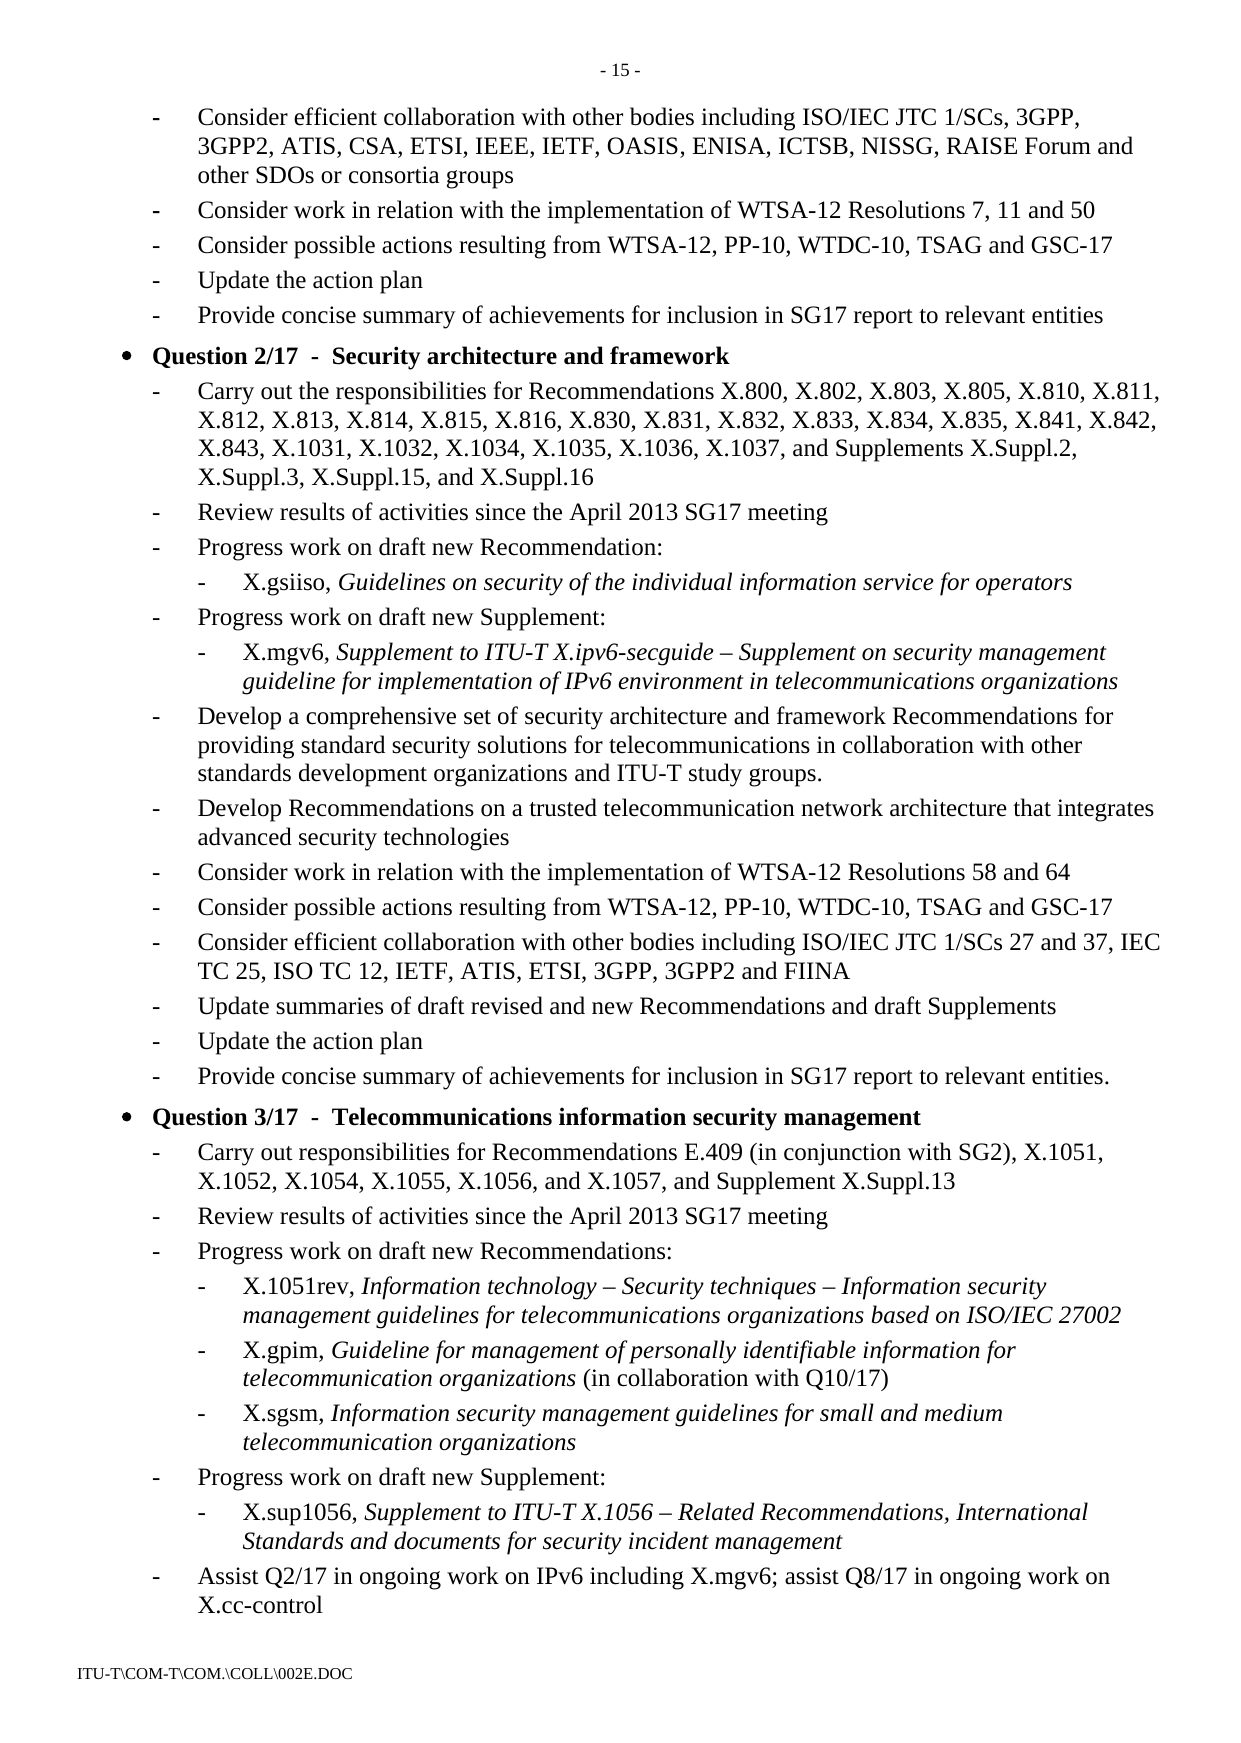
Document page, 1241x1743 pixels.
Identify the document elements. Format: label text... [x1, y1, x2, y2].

list X.mgv6, Supplement to ITU-T X.ipv6-secguide – Supplement on security management guideline for implementation of IPv6 environment in telecommunications organizations [197, 637, 1163, 695]
list Consider possible actions resulting from WTSA-12, PP-10, WTDC-10, TSAG and GSC-17 [152, 892, 1163, 921]
list X.sup1056, Supplement to ITU-T X.1056 – Related Recommendations, International Standards and documents for security incident management [197, 1497, 1163, 1555]
list Question 3/17 - Telecommunications information security management [122, 1102, 1163, 1131]
list Carry out responsibilities for Recommendations E.409 (in conjunction with SG2), X.1051, X.1052, X.1054, X.1055, X.1056, and X.1057, and Supplement X.Suppl.13 [152, 1137, 1163, 1195]
list Update the action plan [152, 265, 1163, 293]
list X.sgsm, Information security management guidelines for small and medium telecommunication organizations [197, 1398, 1163, 1456]
list Provide concise summary of achievements for inclusion in SG17 report to relevant entities. [152, 1061, 1163, 1090]
list Progress work on draft new Recommendations: [152, 1236, 1163, 1265]
list Progress work on draft new Supplement: [152, 1462, 1163, 1491]
list Assist Q2/17 in ongoing work on IPv6 including X.mgv6; assist Q8/17 in ongoing work on X.cc-control [152, 1561, 1163, 1618]
list Provide concise summary of achievements for inclusion in SG17 report to relevant entities [152, 300, 1163, 328]
list Review results of activities since the April 2013 SG17 meeting [152, 1201, 1163, 1230]
list Develop a comprehensive set of security architecture and framework Recommendations for providing standard security solutions for telecommunications in collaboration with other standards development organizations and ITU-T study groups. [152, 701, 1163, 787]
list Consider efficient collaboration with other bodies including ISO/IEC JTC 1/SCs, 3GPP, 3GPP2, ATIS, CSA, ETSI, IEEE, IETF, OASIS, ENISA, ICTSB, NISSG, RAISE Forum and other SDOs or consortia groups [152, 102, 1163, 188]
list Update summaries of draft revised and new Recommendations and draft Supplements [152, 991, 1163, 1020]
list Progress work on draft new Supplement: [152, 602, 1163, 631]
list Consider possible actions resulting from WTSA-12, PP-10, WTDC-10, TSAG and GSC-17 [152, 230, 1163, 258]
list Update the action plan [152, 1026, 1163, 1055]
list X.1051rev, Information technology – Security techniques – Information security management guidelines for telecommunications organizations based on ISO/IEC 27002 [197, 1271, 1163, 1328]
list Consider work in relation with the implementation of WTSA-12 Resolutions 7, 11 and 50 [152, 195, 1163, 223]
list Review results of activities since the April 2013 SG17 meeting [152, 497, 1163, 526]
list Develop Recommendations on a trusted telecommunication network architecture that integrates advanced security technologies [152, 793, 1163, 851]
list Consider efficient collaboration with other bodies including ISO/IEC JTC 1/SCs 27 and 37, IEC TC 25, ISO TC 12, IETF, ATIS, ETSI, 3GPP, 3GPP2 and FIINA [152, 927, 1163, 985]
list Question 2/17 - Security architecture and framework [122, 341, 1163, 370]
list Consider work in relation with the implementation of WTSA-12 Resolutions 58 and 64 [152, 857, 1163, 886]
list Progress work on draft new Recommendation: [152, 532, 1163, 561]
list X.gsiiso, Guidelines on security of the individual information service for operators [197, 567, 1163, 596]
list X.gpim, Guideline for management of personally identifiable information for telecommunication organizations (in collaboration with Q10/17) [197, 1335, 1163, 1392]
list Carry out the responsibilities for Recommendations X.800, X.802, X.803, X.805, X.810, X.811, X.812, X.813, X.814, X.815, X.816, X.830, X.831, X.832, X.833, X.834, X.835, X.841, X.842, X.843, X.1031, X.1032, X.1034, X.1035, X.1036, X.1037, and Supplements X.Suppl.2, X.Suppl.3, X.Suppl.15, and X.Suppl.16 [152, 376, 1163, 491]
